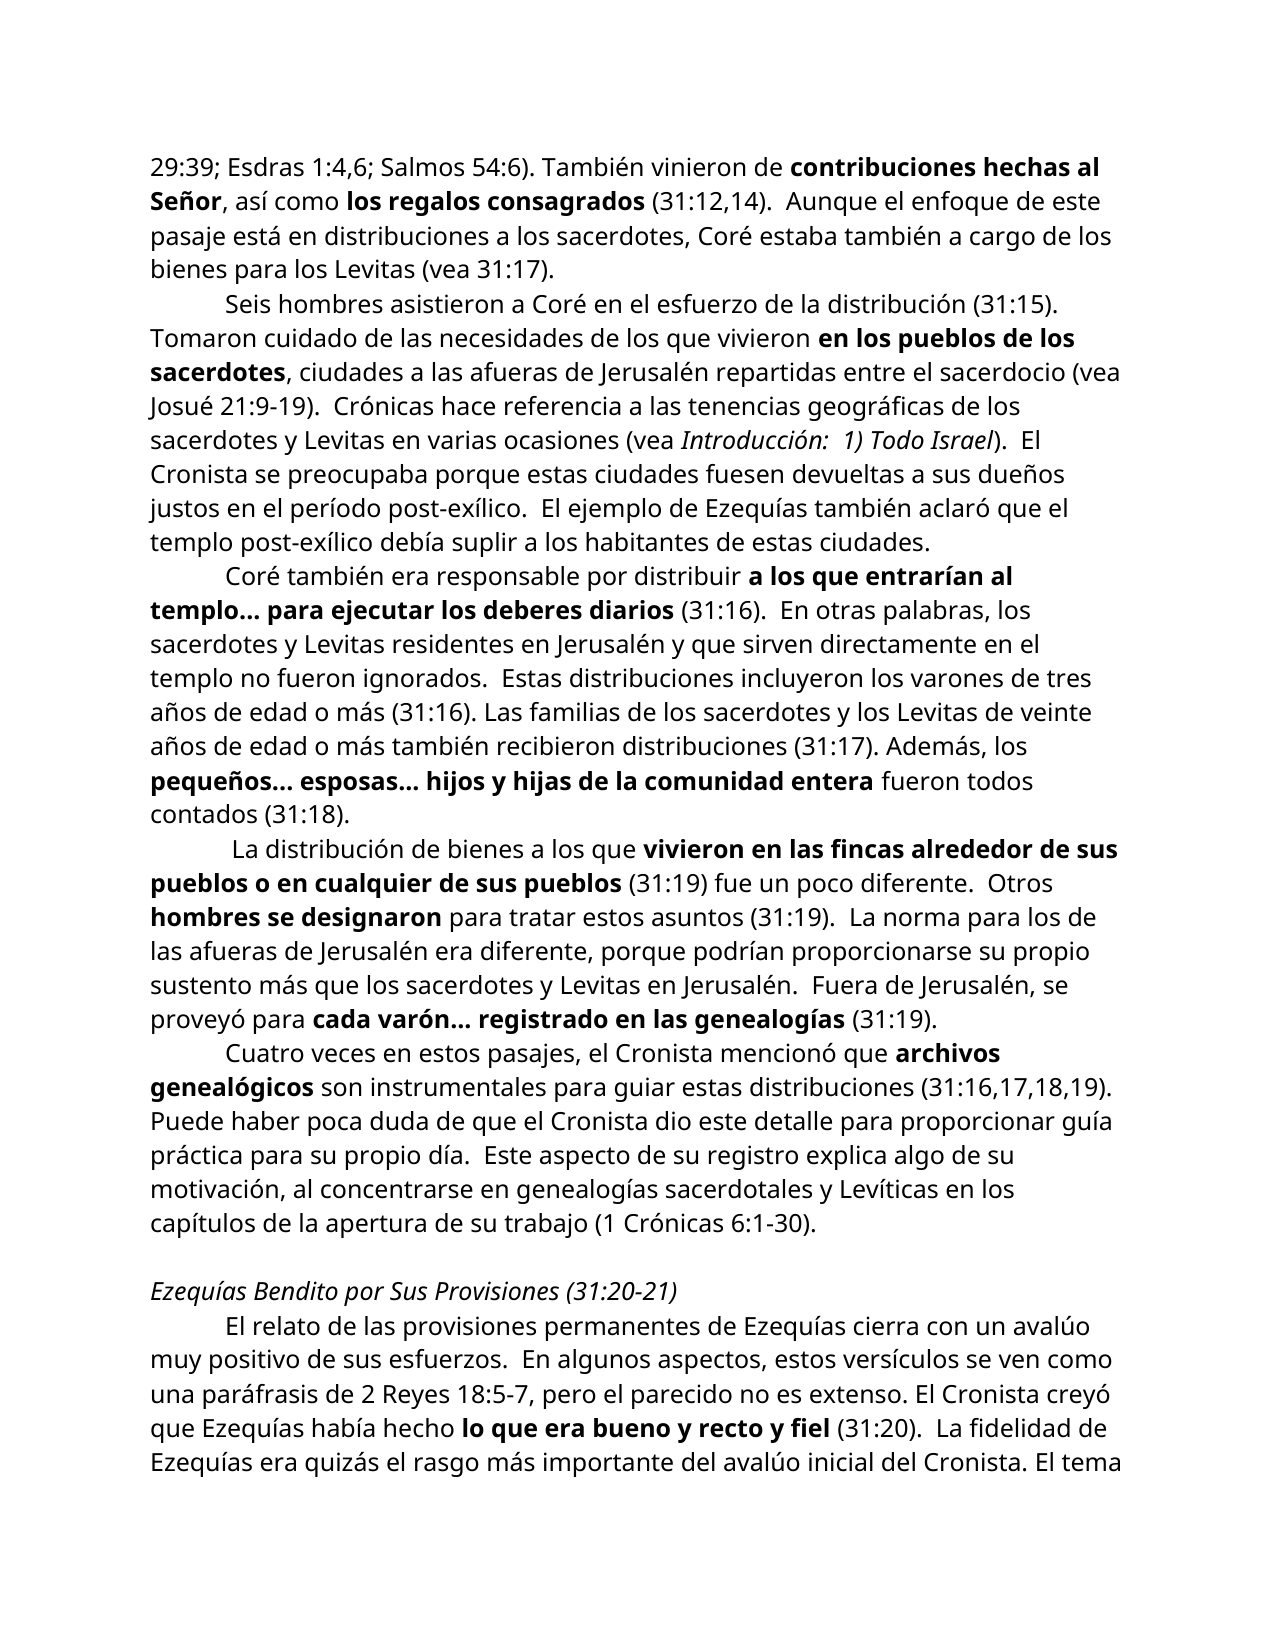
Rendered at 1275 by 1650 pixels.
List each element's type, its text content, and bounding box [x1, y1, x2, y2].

text Cuatro veces en estos pasajes, el Cronista mencionó que archivos genealógicos son instrumentales para guiar estas distribuciones (31:16,17,18,19). Puede haber poca duda de que el Cronista dio este detalle para proporcionar guía práctica para su propio día. Este aspecto de su registro explica algo de su motivación, al concentrarse en genealogías sacerdotales y Levíticas en los capítulos de la apertura de su trabajo (1 Crónicas 6:1-30). [150, 1036, 1125, 1240]
text La distribución de bienes a los que vivieron en las fincas alrededor de sus pueblos o en cualquier de sus pueblos (31:19) fue un poco diferente. Otros hombres se designaron para tratar estos asuntos (31:19). La norma para los de las afueras de Jerusalén era diferente, porque podrían proporcionarse su propio sustento más que los sacerdotes y Levitas en Jerusalén. Fuera de Jerusalén, se proveyó para cada varón... registrado en las genealogías (31:19). [150, 831, 1125, 1036]
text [150, 150, 1125, 286]
text Coré también era responsable por distribuir a los que entrarían al templo... para ejecutar los deberes diarios (31:16). En otras palabras, los sacerdotes y Levitas residentes en Jerusalén y que sirven directamente en el templo no fueron ignorados. Estas distribuciones incluyeron los varones de tres años de edad o más (31:16). Las familias de los sacerdotes y los Levitas de veinte años de edad o más también recibieron distribuciones (31:17). Además, los pequeños... esposas... hijos y hijas de la comunidad entera fueron todos contados (31:18). [150, 559, 1125, 831]
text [150, 1308, 1125, 1478]
text Ezequías Bendito por Sus Provisiones (31:20-21) [150, 1274, 1125, 1308]
text Seis hombres asistieron a Coré en el esfuerzo de la distribución (31:15). Tomaron cuidado de las necesidades de los que vivieron en los pueblos de los sacerdotes, ciudades a las afueras de Jerusalén repartidas entre el sacerdocio (vea Josué 21:9-19). Crónicas hace referencia a las tenencias geográficas de los sacerdotes y Levitas en varias ocasiones (vea Introducción: 1) Todo Israel). El Cronista se preocupaba porque estas ciudades fuesen devueltas a sus dueños justos en el período post-exílico. El ejemplo de Ezequías también aclaró que el templo post-exílico debía suplir a los habitantes de estas ciudades. [150, 286, 1125, 559]
